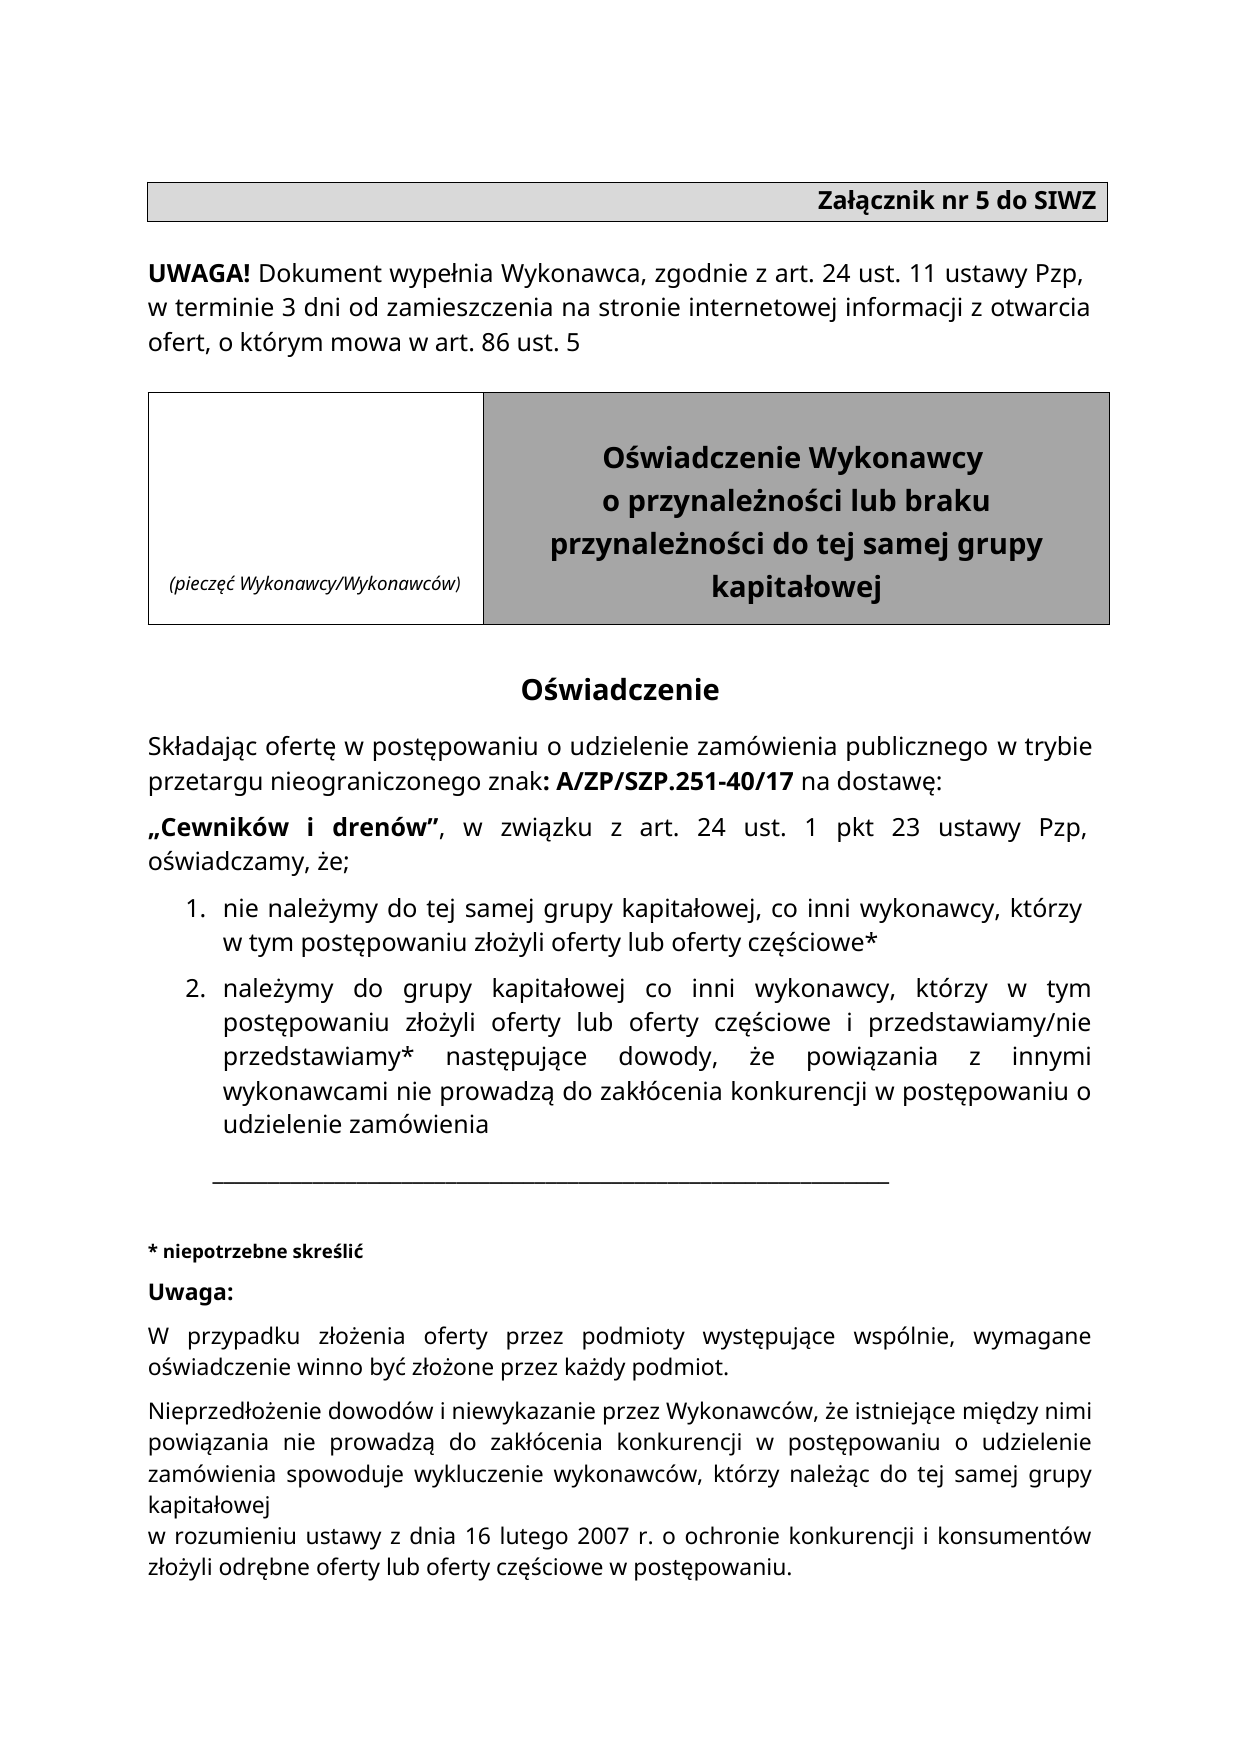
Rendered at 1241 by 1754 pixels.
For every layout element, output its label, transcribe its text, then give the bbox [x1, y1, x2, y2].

text Składając ofertę w postępowaniu o udzielenie zamówienia publicznego w trybie przetargu nieograniczonego znak: A/ZP/SZP.251-40/17 na dostawę: [148, 729, 1093, 797]
table_header Załącznik nr 5 do SIWZ [148, 183, 1107, 221]
text _____________________________________________________________ [148, 1154, 1093, 1188]
table_header Oświadczenie Wykonawcy o przynależności lub braku przynależności do tej samej grupy kapitałowej [484, 393, 1109, 624]
text „Cewników i drenów”, w związku z art. 24 ust. 1 pkt 23 ustawy Pzp, oświadczamy, że; [148, 810, 1088, 878]
text Uwaga: [148, 1276, 1093, 1308]
text Oświadczenie [148, 669, 1093, 709]
text Nieprzedłożenie dowodów i niewykazanie przez Wykonawców, że istniejące między nimi powiązania nie prowadzą do zakłócenia konkurencji w postępowaniu o udzielenie zamówienia spowoduje wykluczenie wykonawców, którzy należąc do tej samej grupy kapitałowej w rozumieniu ustawy z dnia 16 lutego 2007 r. o ochronie konkurencji i konsumentów złożyli odrębne oferty lub oferty częściowe w postępowaniu. [148, 1395, 1093, 1583]
list nie należymy do tej samej grupy kapitałowej, co inni wykonawcy, którzy w tym postępowaniu złożyli oferty lub oferty częściowe* [185, 890, 1093, 958]
text W przypadku złożenia oferty przez podmioty występujące wspólnie, wymagane oświadczenie winno być złożone przez każdy podmiot. [148, 1320, 1093, 1383]
list należymy do grupy kapitałowej co inni wykonawcy, którzy w tym postępowaniu złożyli oferty lub oferty częściowe i przedstawiamy/nie przedstawiamy* następujące dowody, że powiązania z innymi wykonawcami nie prowadzą do zakłócenia konkurencji w postępowaniu o udzielenie zamówienia [185, 971, 1093, 1141]
table_header (pieczęć Wykonawcy/Wykonawców) [149, 393, 483, 624]
text UWAGA! Dokument wypełnia Wykonawca, zgodnie z art. 24 ust. 11 ustawy Pzp, w terminie 3 dni od zamieszczenia na stronie internetowej informacji z otwarcia ofert, o którym mowa w art. 86 ust. 5 [148, 256, 1093, 358]
text * niepotrzebne skreślić [148, 1238, 1093, 1264]
